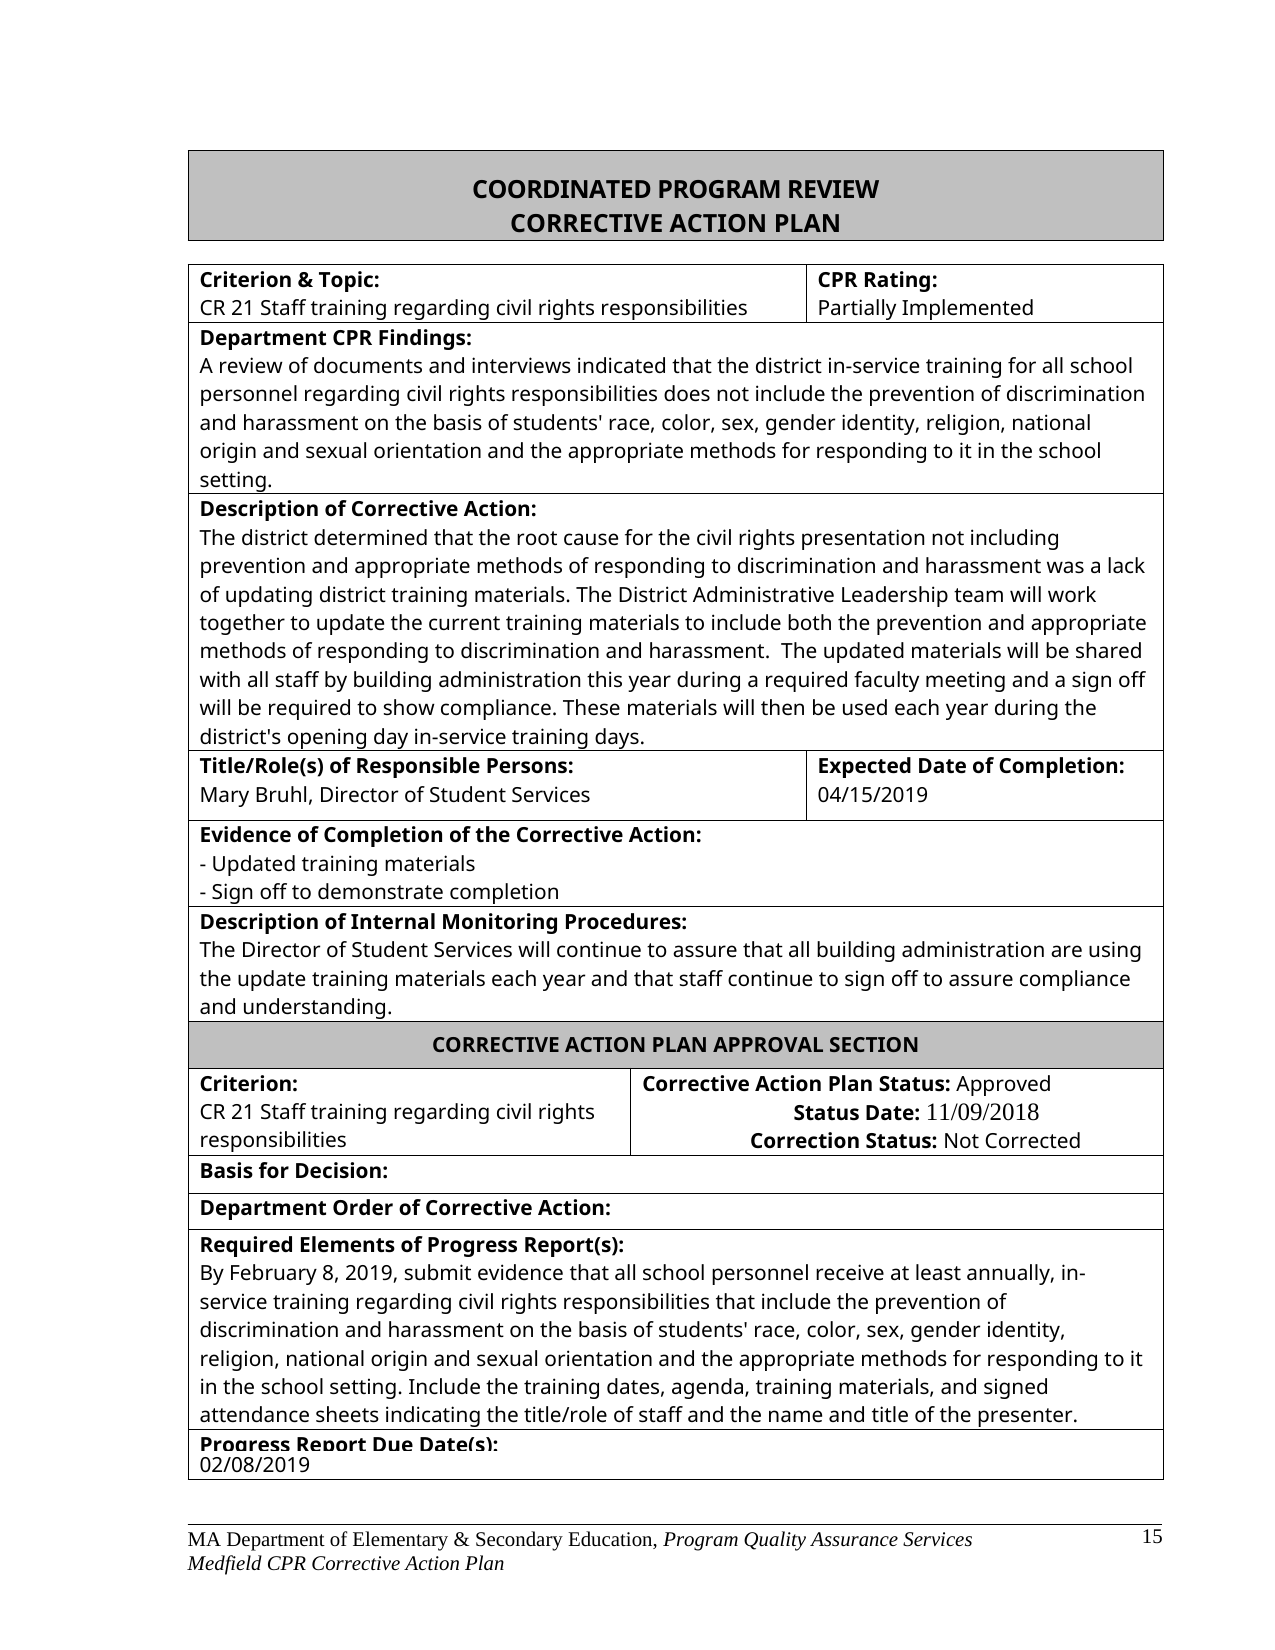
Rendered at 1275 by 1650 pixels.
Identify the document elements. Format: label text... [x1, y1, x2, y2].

table_header COORDINATED PROGRAM REVIEW CORRECTIVE ACTION PLAN [189, 151, 1163, 240]
table_cell Description of Internal Monitoring Procedures: The Director of Student Services will continue to assure that all building administration are using the update training materials each year and that staff continue to sign off to assure compliance and understanding. [189, 907, 1163, 1021]
table_cell Required Elements of Progress Report(s): By February 8, 2019, submit evidence that all school personnel receive at least annually, in-service training regarding civil rights responsibilities that include the prevention of discrimination and harassment on the basis of students' race, color, sex, gender identity, religion, national origin and sexual orientation and the appropriate methods for responding to it in the school setting. Include the training dates, agenda, training materials, and signed attendance sheets indicating the title/role of staff and the name and title of the presenter. [189, 1230, 1163, 1429]
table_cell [189, 1430, 1163, 1479]
table_cell Expected Date of Completion: 04/15/2019 [807, 751, 1163, 819]
table_cell Basis for Decision: [189, 1156, 1163, 1192]
table_header CPR Rating: Partially Implemented [807, 265, 1163, 322]
table_cell Description of Corrective Action: The district determined that the root cause for the civil rights presentation not including prevention and appropriate methods of responding to discrimination and harassment was a lack of updating district training materials. The District Administrative Leadership team will work together to update the current training materials to include both the prevention and appropriate methods of responding to discrimination and harassment. The updated materials will be shared with all staff by building administration this year during a required faculty meeting and a sign off will be required to show compliance. These materials will then be used each year during the district's opening day in-service training days. [189, 494, 1163, 750]
table_cell Evidence of Completion of the Corrective Action: - Updated training materials - Sign off to demonstrate completion [189, 821, 1163, 906]
table_cell Corrective Action Plan Status: Approved Status Date: 11/09/2018 Correction Status: Not Corrected [631, 1069, 1163, 1155]
table_cell Title/Role(s) of Responsible Persons: Mary Bruhl, Director of Student Services [189, 751, 806, 819]
table_cell Criterion: CR 21 Staff training regarding civil rights responsibilities [189, 1069, 630, 1155]
table_header Criterion & Topic: CR 21 Staff training regarding civil rights responsibilities [189, 265, 806, 322]
table_cell CORRECTIVE ACTION PLAN APPROVAL SECTION [189, 1022, 1163, 1068]
table_cell Department Order of Corrective Action: [189, 1194, 1163, 1229]
table_cell Department CPR Findings: A review of documents and interviews indicated that the district in-service training for all school personnel regarding civil rights responsibilities does not include the prevention of discrimination and harassment on the basis of students' race, color, sex, gender identity, religion, national origin and sexual orientation and the appropriate methods for responding to it in the school setting. [189, 323, 1163, 493]
